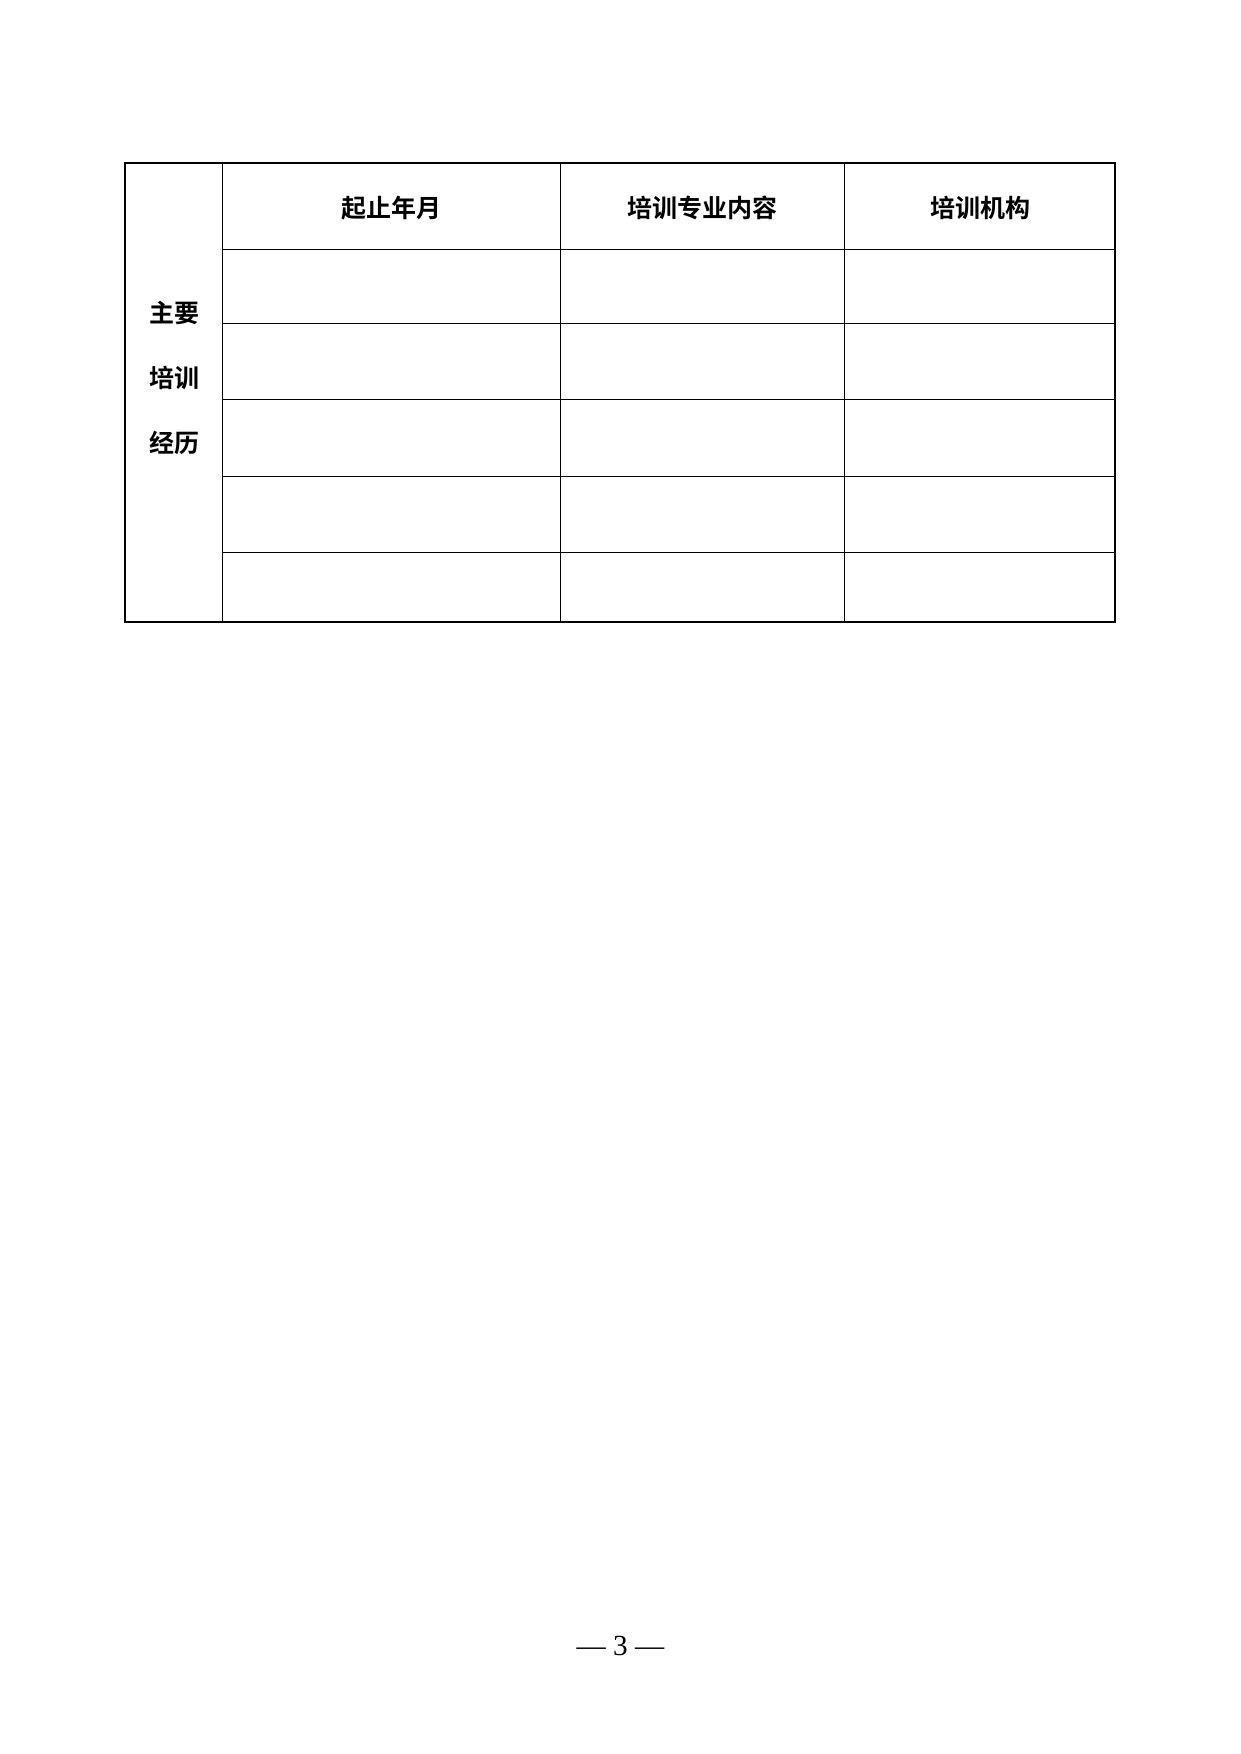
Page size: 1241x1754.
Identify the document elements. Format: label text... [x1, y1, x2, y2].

table_cell 起止年月 [223, 164, 560, 249]
table_cell [561, 400, 844, 476]
table_cell [223, 477, 560, 552]
table_cell [845, 553, 1114, 621]
table_cell [561, 477, 844, 552]
table_cell [223, 250, 560, 323]
table_cell [845, 400, 1114, 476]
table_cell [845, 250, 1114, 323]
table_cell [223, 400, 560, 476]
table_cell [223, 553, 560, 621]
table_cell 培训机构 [845, 164, 1114, 249]
table_cell [561, 553, 844, 621]
table_cell [845, 477, 1114, 552]
table_cell [561, 250, 844, 323]
table_cell [561, 324, 844, 399]
table_cell 主要 培训 经历 [126, 164, 222, 621]
table_cell [223, 324, 560, 399]
table_cell [845, 324, 1114, 399]
table_cell 培训专业内容 [561, 164, 844, 249]
